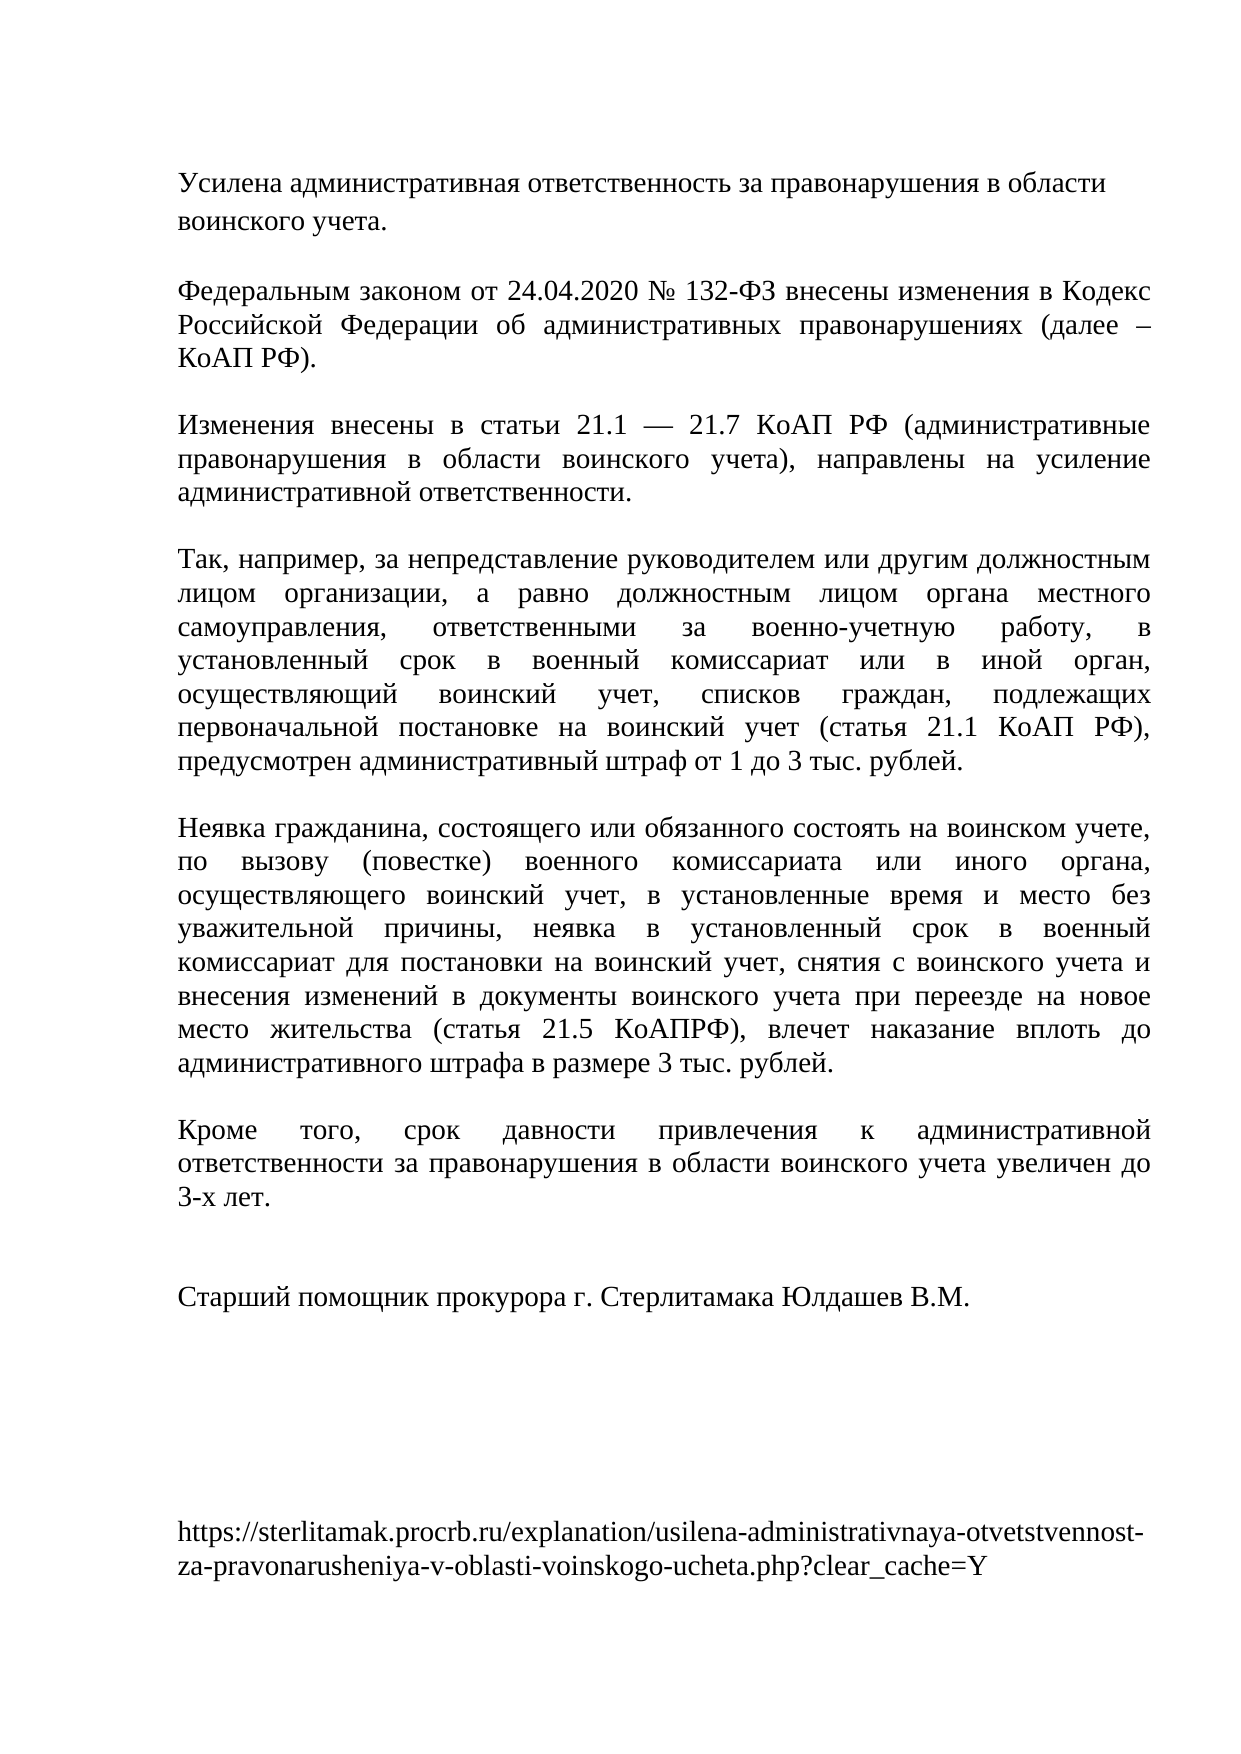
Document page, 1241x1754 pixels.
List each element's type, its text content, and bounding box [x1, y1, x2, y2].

text Старший помощник прокурора г. Стерлитамака Юлдашев В.М. [177, 1279, 1152, 1313]
subtitle Усилена административная ответственность за правонарушения в области воинского учета. [177, 165, 1152, 237]
text Изменения внесены в статьи 21.1 — 21.7 КоАП РФ (административные правонарушения в области воинского учета), направлены на усиление административной ответственности. [177, 407, 1152, 508]
text https://sterlitamak.procrb.ru/explanation/usilena-administrativnaya-otvetstvennost-za-pravonarusheniya-v-oblasti-voinskogo-ucheta.php?clear_cache=Y [177, 1514, 1152, 1581]
text Кроме того, срок давности привлечения к административной ответственности за правонарушения в области воинского учета увеличен до 3-х лет. [177, 1112, 1152, 1212]
text Федеральным законом от 24.04.2020 № 132-ФЗ внесены изменения в Кодекс Российской Федерации об административных правонарушениях (далее – КоАП РФ). [177, 273, 1152, 374]
text Так, например, за непредставление руководителем или другим должностным лицом организации, а равно должностным лицом органа местного самоуправления, ответственными за военно-учетную работу, в установленный срок в военный комиссариат или в иной орган, осуществляющий воинский учет, списков граждан, подлежащих первоначальной постановке на воинский учет (статья 21.1 КоАП РФ), предусмотрен административный штраф от 1 до 3 тыс. рублей. [177, 542, 1152, 776]
text Неявка гражданина, состоящего или обязанного состоять на воинском учете, по вызову (повестке) военного комиссариата или иного органа, осуществляющего воинский учет, в установленные время и место без уважительной причины, неявка в установленный срок в военный комиссариат для постановки на воинский учет, снятия с воинского учета и внесения изменений в документы воинского учета при переезде на новое место жительства (статья 21.5 КоАПРФ), влечет наказание вплоть до административного штрафа в размере 3 тыс. рублей. [177, 810, 1152, 1078]
